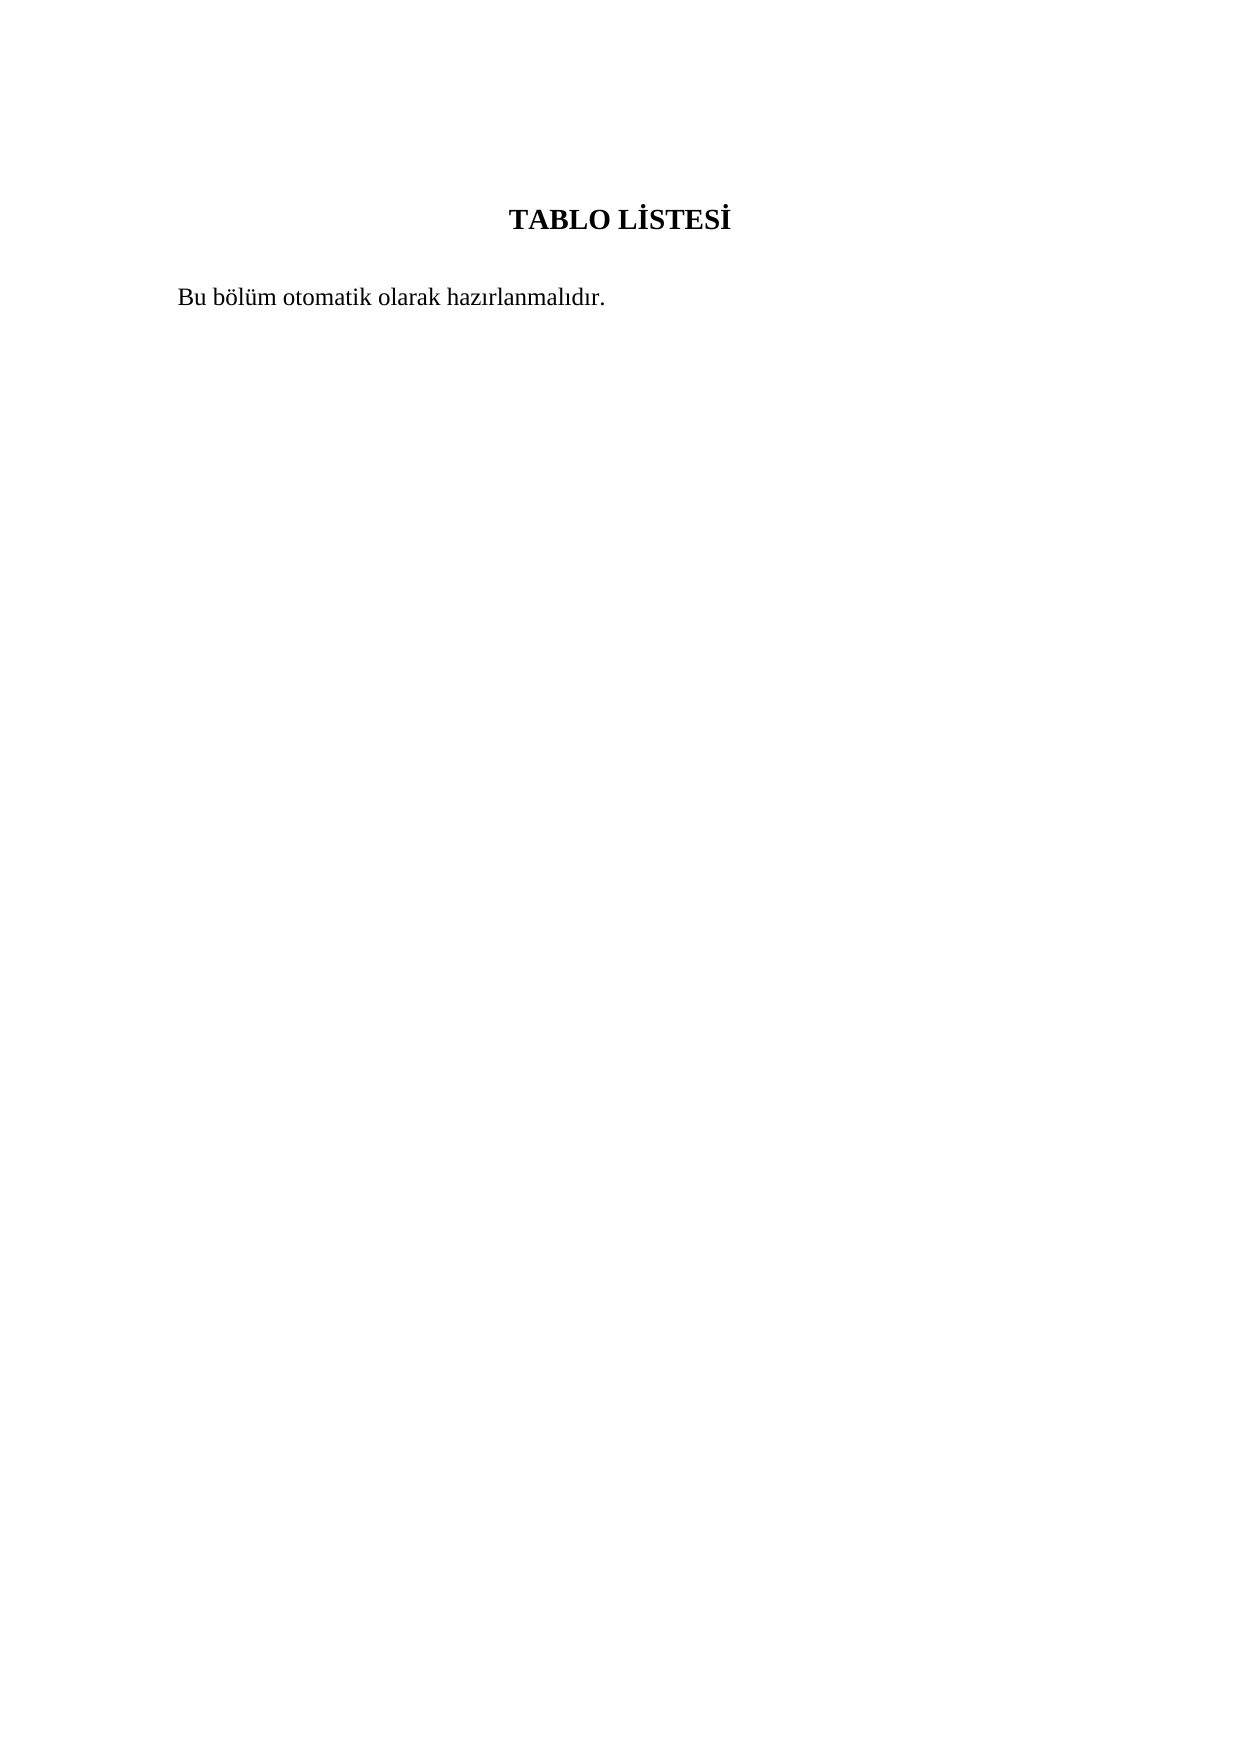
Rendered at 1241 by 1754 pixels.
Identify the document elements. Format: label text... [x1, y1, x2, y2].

subtitle TABLO LİSTESİ [177, 202, 1063, 236]
text Bu bölüm otomatik olarak hazırlanmalıdır. [177, 282, 1063, 311]
